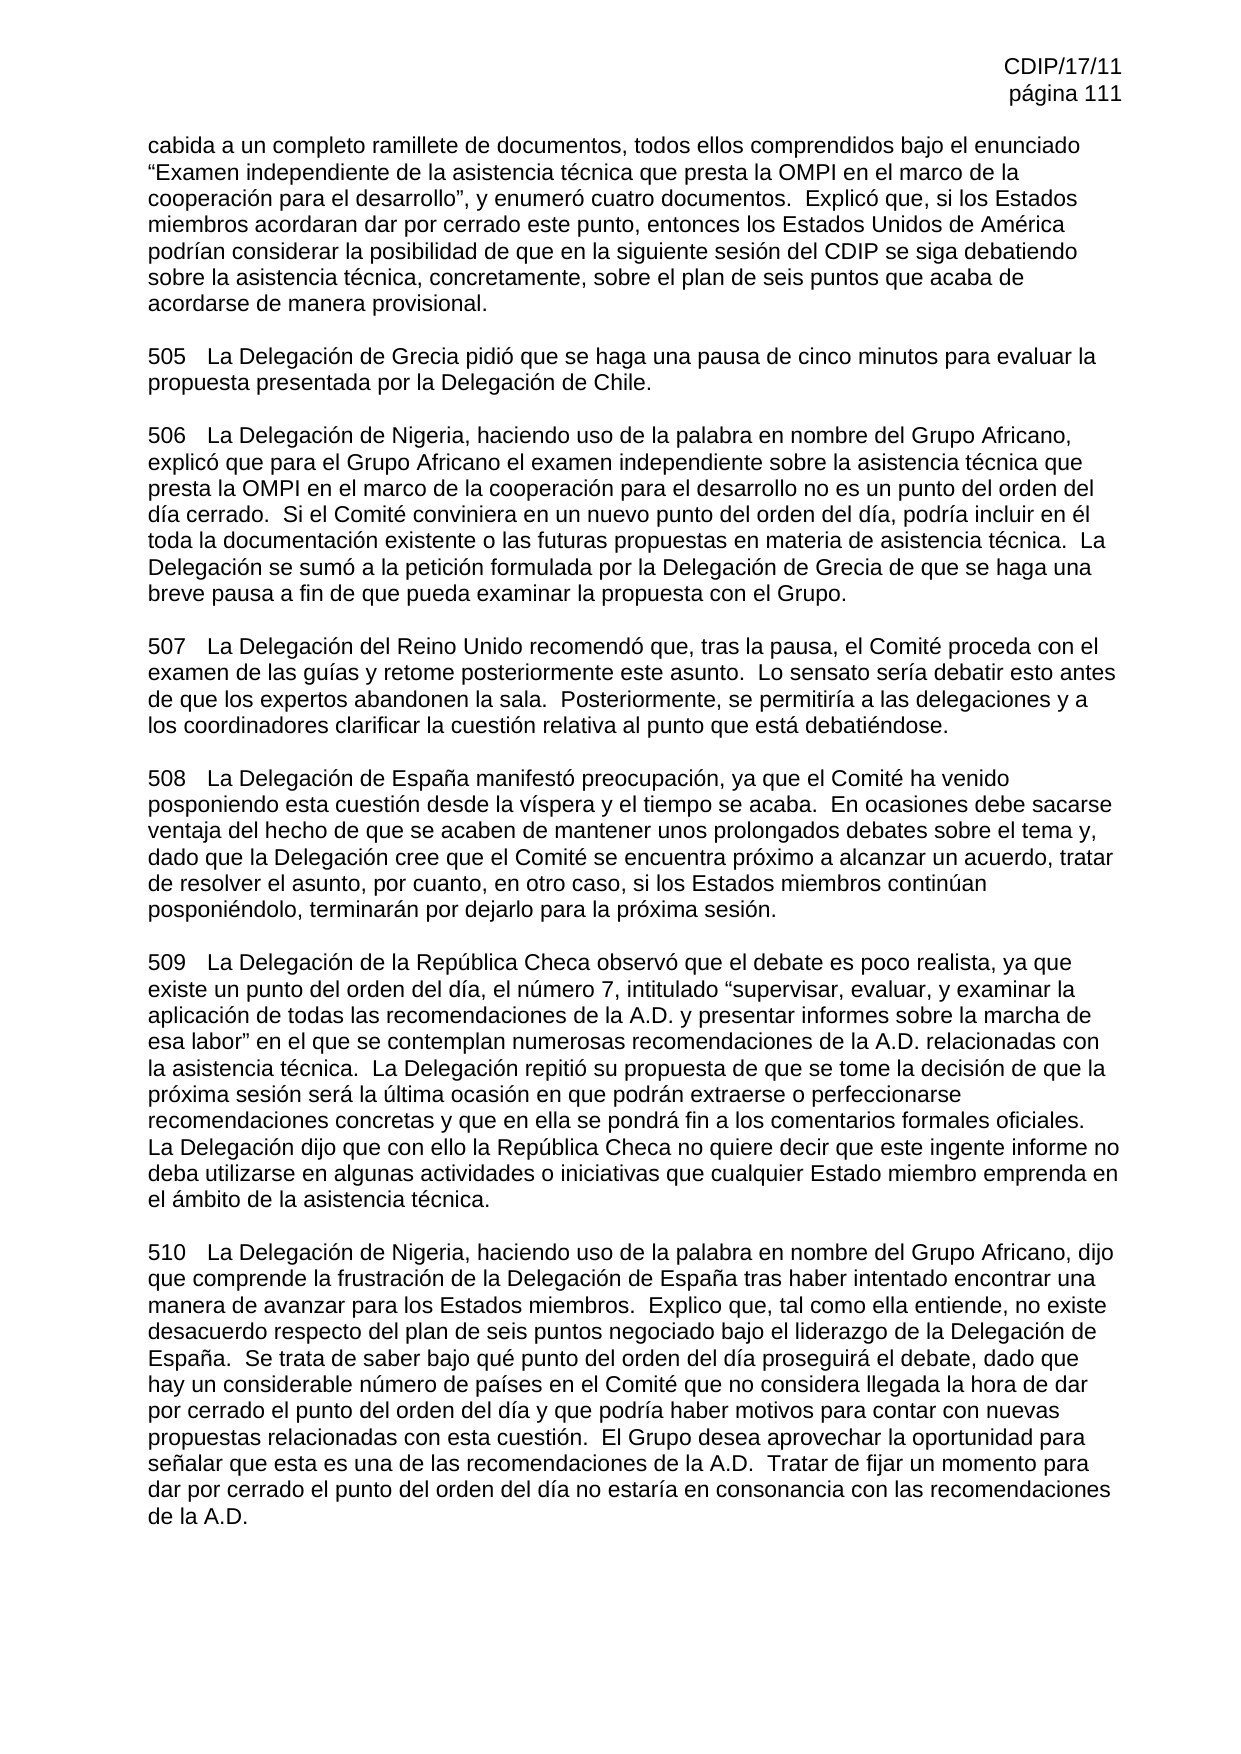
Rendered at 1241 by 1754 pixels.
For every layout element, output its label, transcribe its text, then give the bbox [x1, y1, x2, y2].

text La Delegación de Nigeria, haciendo uso de la palabra en nombre del Grupo Africano, dijo que comprende la frustración de la Delegación de España tras haber intentado encontrar una manera de avanzar para los Estados miembros. Explico que, tal como ella entiende, no existe desacuerdo respecto del plan de seis puntos negociado bajo el liderazgo de la Delegación de España. Se trata de saber bajo qué punto del orden del día proseguirá el debate, dado que hay un considerable número de países en el Comité que no considera llegada la hora de dar por cerrado el punto del orden del día y que podría haber motivos para contar con nuevas propuestas relacionadas con esta cuestión. El Grupo desea aprovechar la oportunidad para señalar que esta es una de las recomendaciones de la A.D. Tratar de fijar un momento para dar por cerrado el punto del orden del día no estaría en consonancia con las recomendaciones de la A.D. [148, 1239, 1122, 1529]
text La Delegación de Grecia pidió que se haga una pausa de cinco minutos para evaluar la propuesta presentada por la Delegación de Chile. [148, 343, 1122, 396]
text La Delegación de la República Checa observó que el debate es poco realista, ya que existe un punto del orden del día, el número 7, intitulado “supervisar, evaluar, y examinar la aplicación de todas las recomendaciones de la A.D. y presentar informes sobre la marcha de esa labor” en el que se contemplan numerosas recomendaciones de la A.D. relacionadas con la asistencia técnica. La Delegación repitió su propuesta de que se tome la decisión de que la próxima sesión será la última ocasión en que podrán extraerse o perfeccionarse recomendaciones concretas y que en ella se pondrá fin a los comentarios formales oficiales. La Delegación dijo que con ello la República Checa no quiere decir que este ingente informe no deba utilizarse en algunas actividades o iniciativas que cualquier Estado miembro emprenda en el ámbito de la asistencia técnica. [148, 949, 1122, 1213]
text La Delegación del Reino Unido recomendó que, tras la pausa, el Comité proceda con el examen de las guías y retome posteriormente este asunto. Lo sensato sería debatir esto antes de que los expertos abandonen la sala. Posteriormente, se permitiría a las delegaciones y a los coordinadores clarificar la cuestión relativa al punto que está debatiéndose. [148, 633, 1122, 738]
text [148, 132, 1122, 317]
text La Delegación de España manifestó preocupación, ya que el Comité ha venido posponiendo esta cuestión desde la víspera y el tiempo se acaba. En ocasiones debe sacarse ventaja del hecho de que se acaben de mantener unos prolongados debates sobre el tema y, dado que la Delegación cree que el Comité se encuentra próximo a alcanzar un acuerdo, tratar de resolver el asunto, por cuanto, en otro caso, si los Estados miembros continúan posponiéndolo, terminarán por dejarlo para la próxima sesión. [148, 765, 1122, 923]
text La Delegación de Nigeria, haciendo uso de la palabra en nombre del Grupo Africano, explicó que para el Grupo Africano el examen independiente sobre la asistencia técnica que presta la OMPI en el marco de la cooperación para el desarrollo no es un punto del orden del día cerrado. Si el Comité conviniera en un nuevo punto del orden del día, podría incluir en él toda la documentación existente o las futuras propuestas en materia de asistencia técnica. La Delegación se sumó a la petición formulada por la Delegación de Grecia de que se haga una breve pausa a fin de que pueda examinar la propuesta con el Grupo. [148, 422, 1122, 607]
